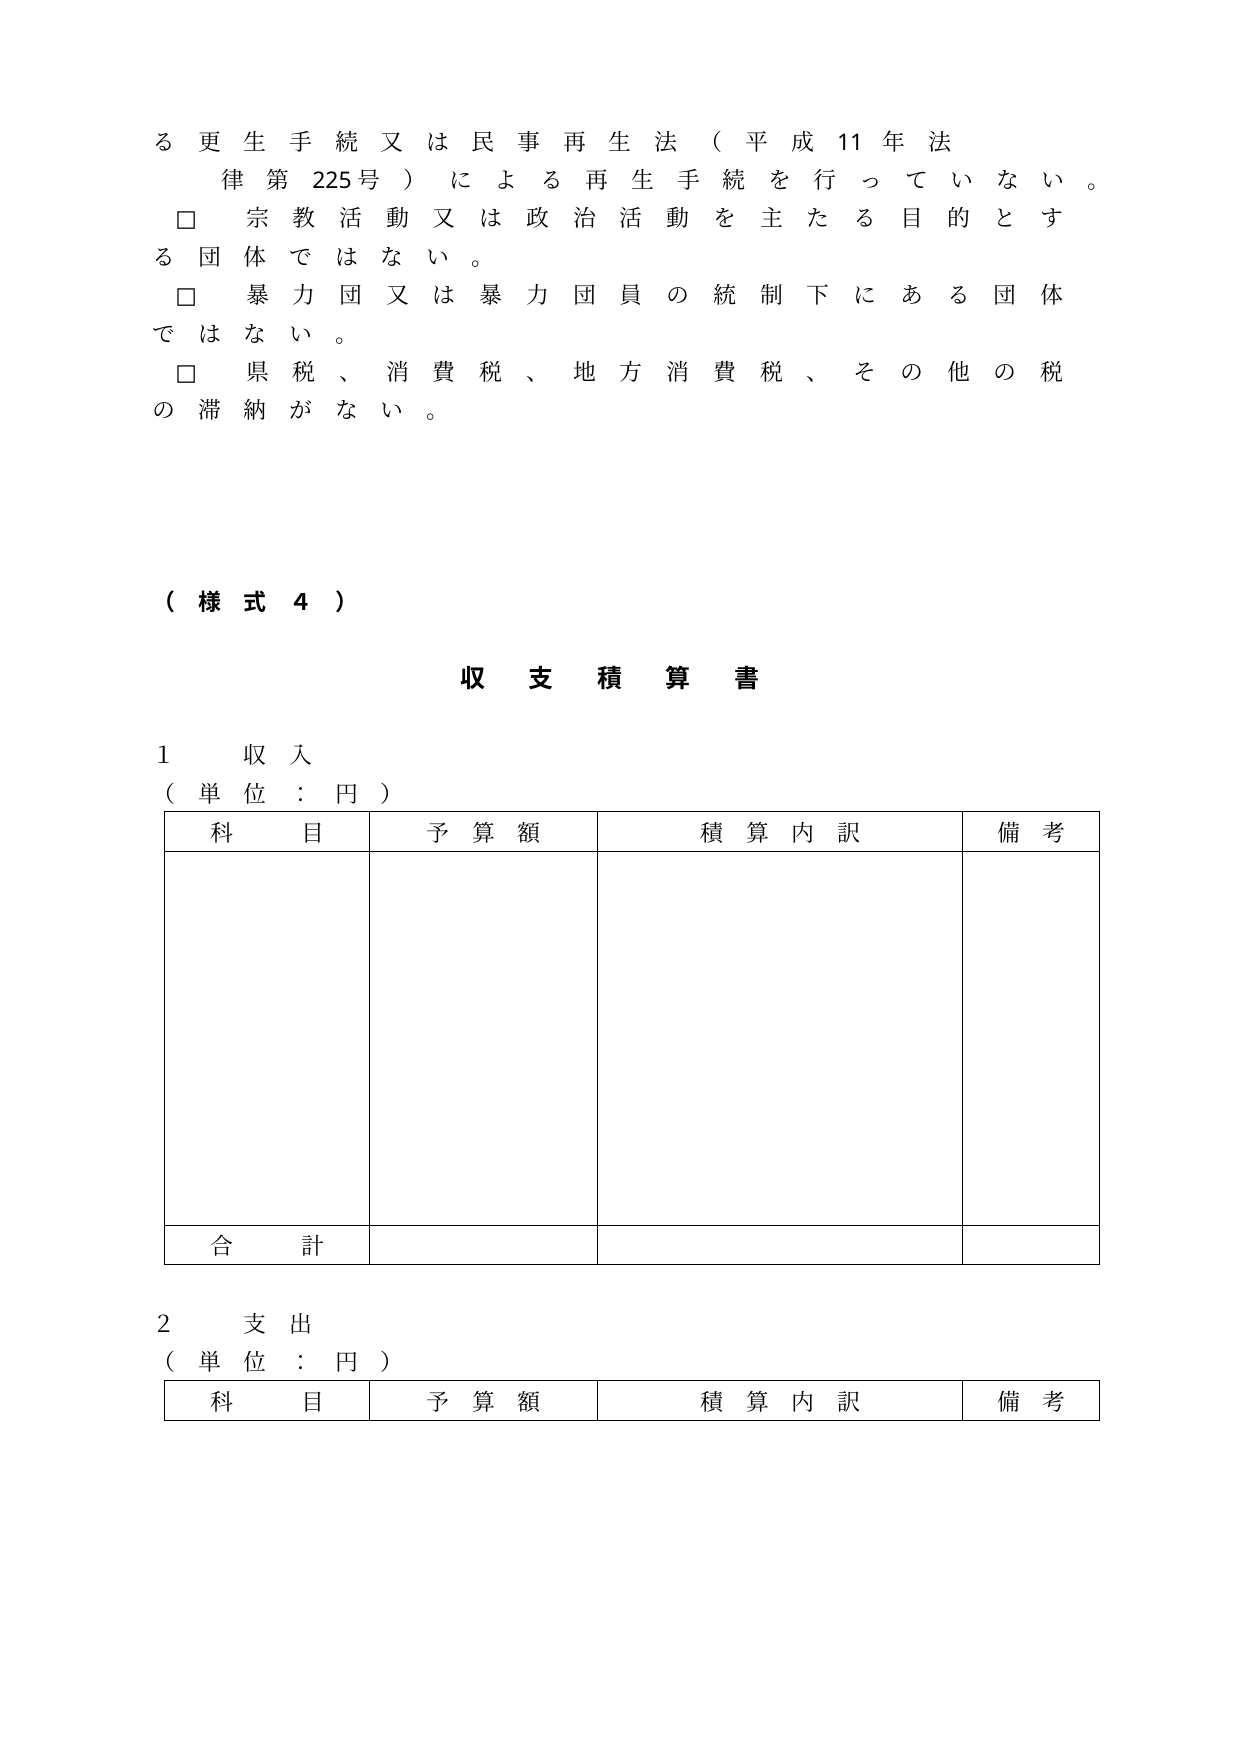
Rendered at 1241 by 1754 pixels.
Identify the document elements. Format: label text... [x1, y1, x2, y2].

table_header 予算額 [370, 812, 597, 851]
table_cell [598, 1226, 962, 1264]
table_header 積算内訳 [598, 812, 962, 851]
table_cell [963, 1226, 1099, 1264]
table_cell 合 計 [165, 1226, 369, 1264]
text 収 支 積 算 書 [152, 658, 1088, 696]
text □ 宗教活動又は政治活動を主たる目的とする団体ではない。 [152, 198, 1088, 274]
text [152, 121, 1088, 159]
table_header 科 目 [165, 812, 369, 851]
table_header 備考 [963, 1381, 1099, 1419]
table_cell [598, 852, 962, 1225]
text □ 県税、消費税、地方消費税、その他の税の滞納がない。 [152, 351, 1088, 428]
table_header 予算額 [370, 1381, 597, 1419]
table_header 備考 [963, 812, 1099, 851]
table_cell [370, 1226, 597, 1264]
table_cell [963, 852, 1099, 1225]
table_header 積算内訳 [598, 1381, 962, 1419]
text （様式４） [152, 581, 1088, 619]
text ２ 支出 （単位：円） [152, 1303, 1088, 1380]
table_cell [165, 852, 369, 1225]
text □ 暴力団又は暴力団員の統制下にある団体ではない。 [152, 274, 1088, 351]
table_cell [370, 852, 597, 1225]
table_header 科 目 [165, 1381, 369, 1419]
text １ 収入 （単位：円） [152, 734, 1088, 811]
text 律第225号）による再生手続を行っていない。 [152, 159, 1088, 198]
